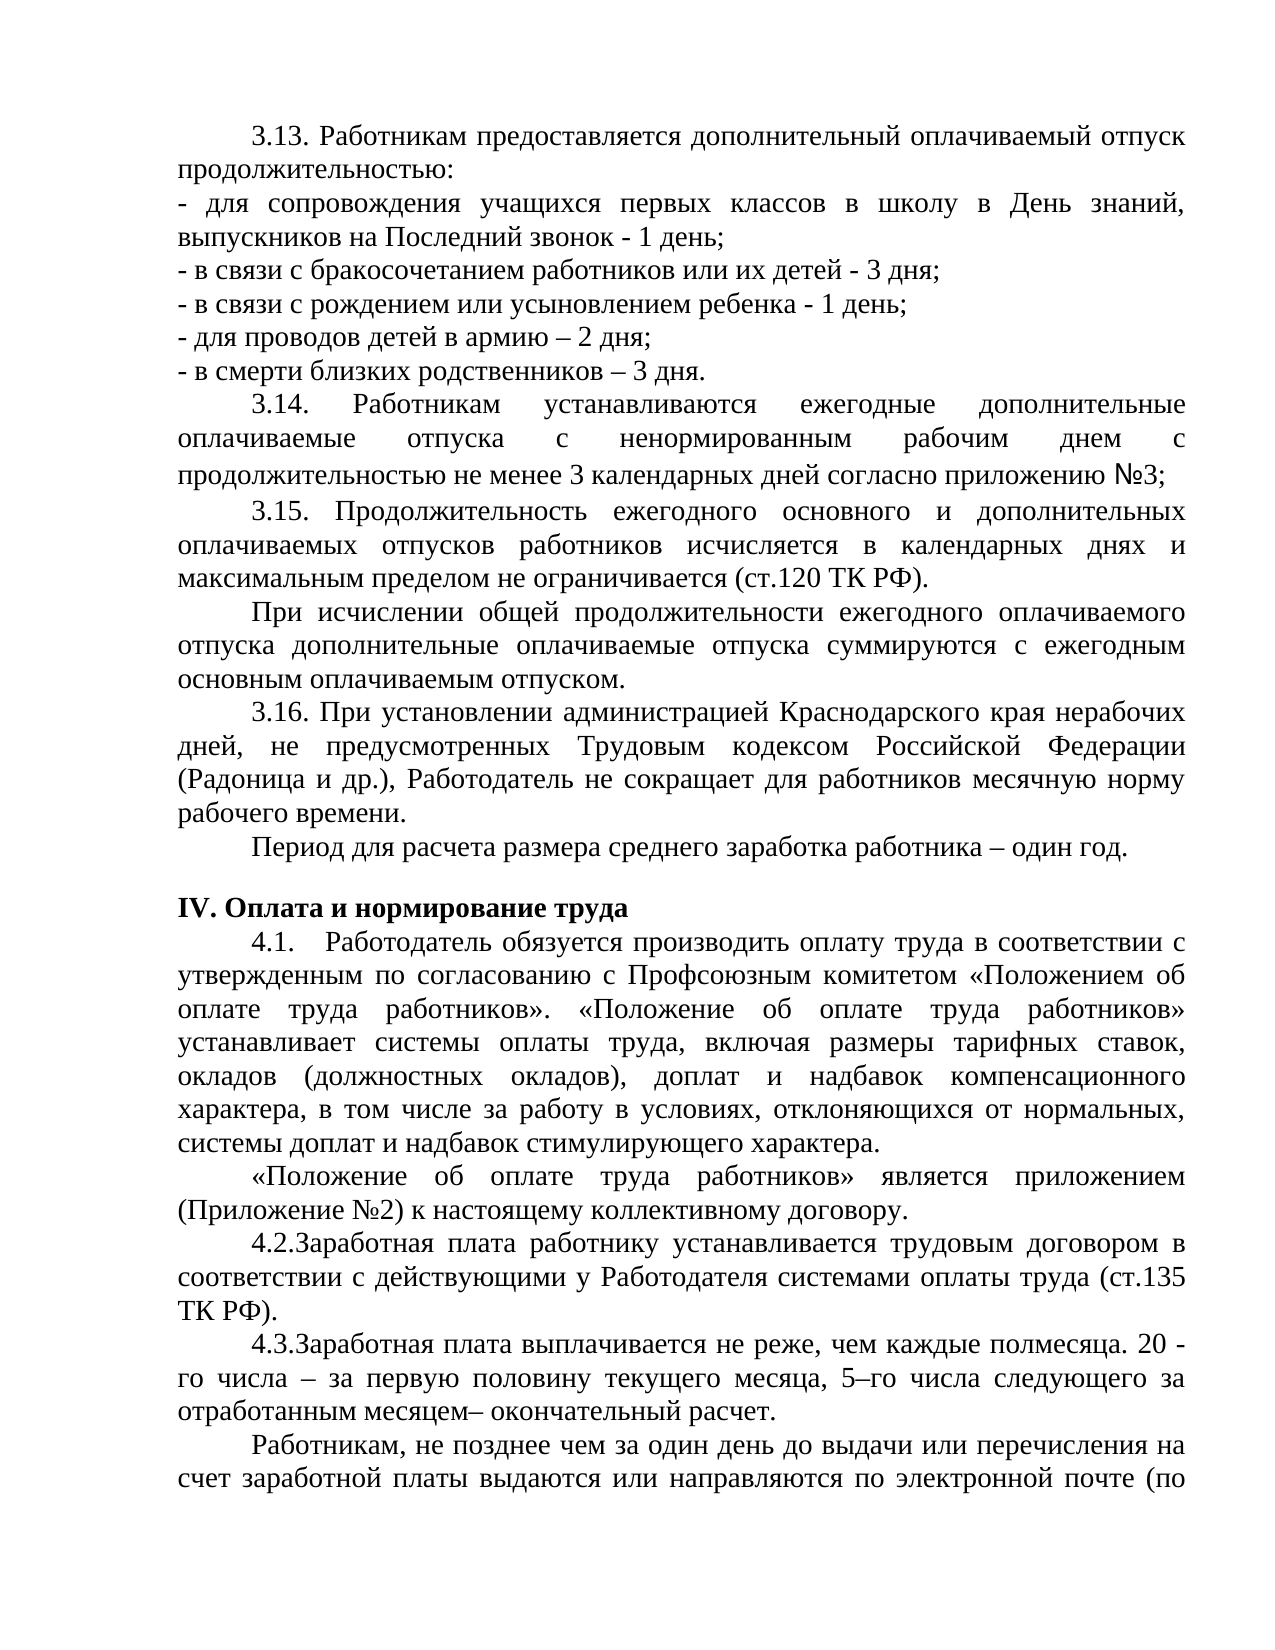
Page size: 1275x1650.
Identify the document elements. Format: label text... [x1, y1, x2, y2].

text 4.1. Работодатель обязуется производить оплату труда в соответствии с утвержденным по согласованию с Профсоюзным комитетом «Положением об оплате труда работников». «Положение об оплате труда работников» устанавливает системы оплаты труда, включая размеры тарифных ставок, окладов (должностных окладов), доплат и надбавок компенсационного характера, в том числе за работу в условиях, отклоняющихся от нормальных, системы доплат и надбавок стимулирующего характера. [177, 924, 1186, 1158]
text Период для расчета размера среднего заработка работника – один год. [177, 829, 1186, 862]
text 4.2.Заработная плата работнику устанавливается трудовым договором в соответствии с действующими у Работодателя системами оплаты труда (ст.135 ТК РФ). [177, 1226, 1186, 1326]
text - для сопровождения учащихся первых классов в школу в День знаний, выпускников на Последний звонок - 1 день; [177, 185, 1186, 252]
text 4.3.Заработная плата выплачивается не реже, чем каждые полмесяца. 20 -го числа – за первую половину текущего месяца, 5–го числа следующего за отработанным месяцем– окончательный расчет. [177, 1326, 1186, 1427]
text «Положение об оплате труда работников» является приложением (Приложение №2) к настоящему коллективному договору. [177, 1158, 1186, 1226]
text IV. Оплата и нормирование труда [177, 890, 1186, 924]
text 3.14. Работникам устанавливаются ежегодные дополнительные оплачиваемые отпуска с ненормированным рабочим днем с продолжительностью не менее 3 календарных дней согласно приложению №3; [177, 386, 1186, 493]
text - в связи с бракосочетанием работников или их детей - 3 дня; [177, 252, 1186, 286]
text 3.16. При установлении администрацией Краснодарского края нерабочих дней, не предусмотренных Трудовым кодексом Российской Федерации (Радоница и др.), Работодатель не сокращает для работников месячную норму рабочего времени. [177, 694, 1186, 829]
text - в смерти близких родственников – 3 дня. [177, 353, 1186, 386]
text - для проводов детей в армию – 2 дня; [177, 319, 1186, 353]
text При исчислении общей продолжительности ежегодного оплачиваемого отпуска дополнительные оплачиваемые отпуска суммируются с ежегодным основным оплачиваемым отпуском. [177, 594, 1186, 694]
text 3.13. Работникам предоставляется дополнительный оплачиваемый отпуск продолжительностью: [177, 118, 1186, 185]
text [177, 1427, 1186, 1494]
text - в связи с рождением или усыновлением ребенка - 1 день; [177, 286, 1186, 319]
text 3.15. Продолжительность ежегодного основного и дополнительных оплачиваемых отпусков работников исчисляется в календарных днях и максимальным пределом не ограничивается (ст.120 ТК РФ). [177, 493, 1186, 594]
